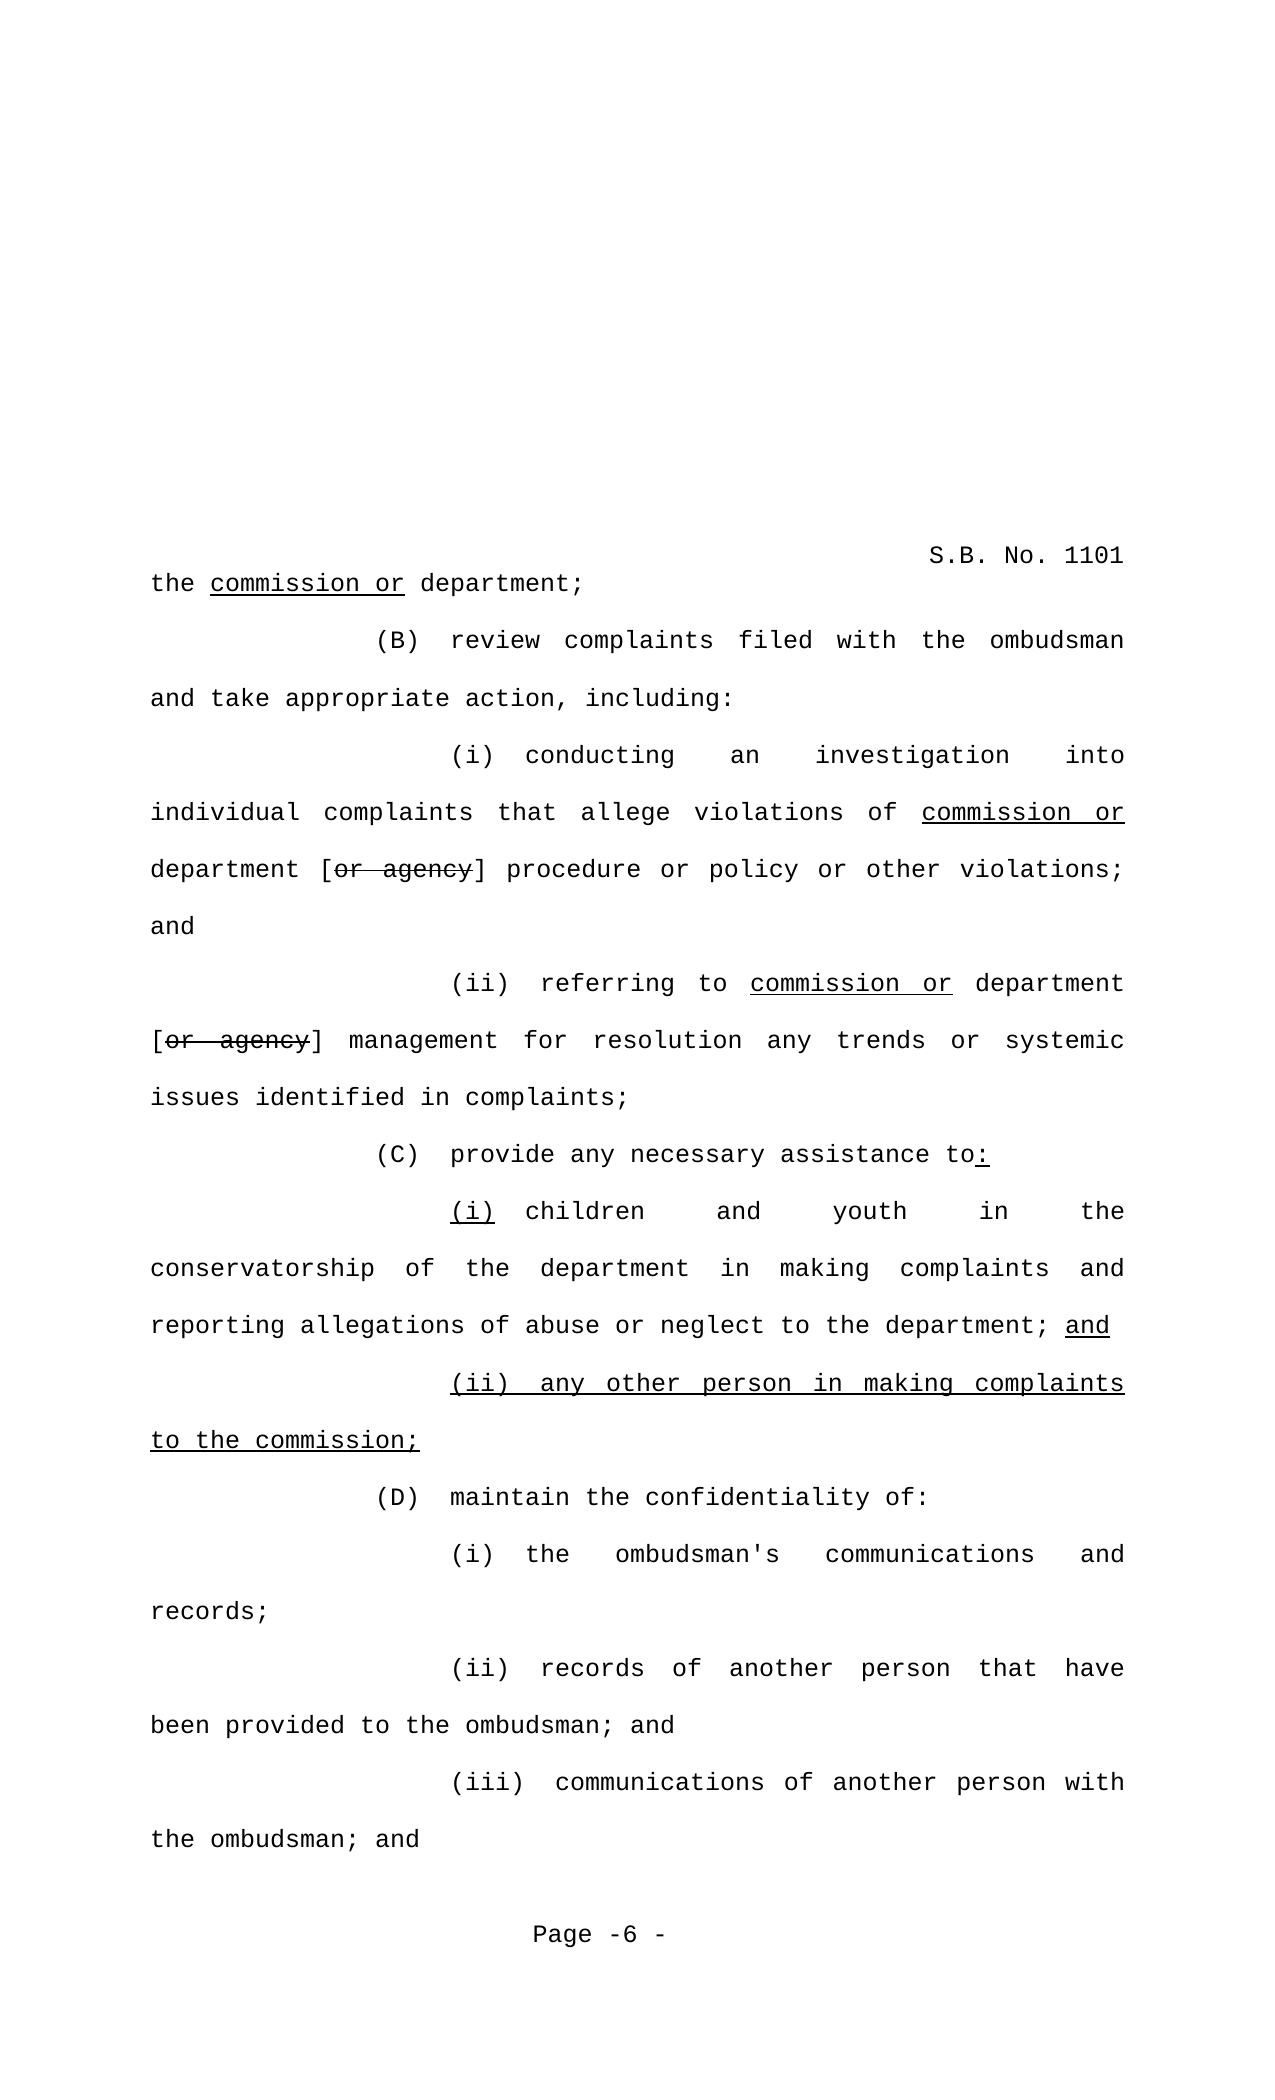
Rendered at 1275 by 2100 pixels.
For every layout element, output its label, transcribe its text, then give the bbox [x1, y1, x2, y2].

text (ii) any other person in making complaints to the commission; [150, 1370, 1125, 1456]
text (D) maintain the confidentiality of: [150, 1484, 1125, 1513]
text (B) review complaints filed with the ombudsman and take appropriate action, including: [150, 628, 1125, 713]
text (iii) communications of another person with the ombudsman; and [150, 1769, 1125, 1855]
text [150, 571, 1125, 599]
text (ii) records of another person that have been provided to the ombudsman; and [150, 1655, 1125, 1741]
text (i) children and youth in the conservatorship of the department in making complaints and reporting allegations of abuse or neglect to the department; and [150, 1199, 1125, 1341]
text (i) the ombudsman's communications and records; [150, 1541, 1125, 1627]
text (ii) referring to commission or department [or agency] management for resolution any trends or systemic issues identified in complaints; [150, 970, 1125, 1113]
text (i) conducting an investigation into individual complaints that allege violations of commission or department [or agency] procedure or policy or other violations; and [150, 742, 1125, 942]
text (C) provide any necessary assistance to: [150, 1142, 1125, 1170]
